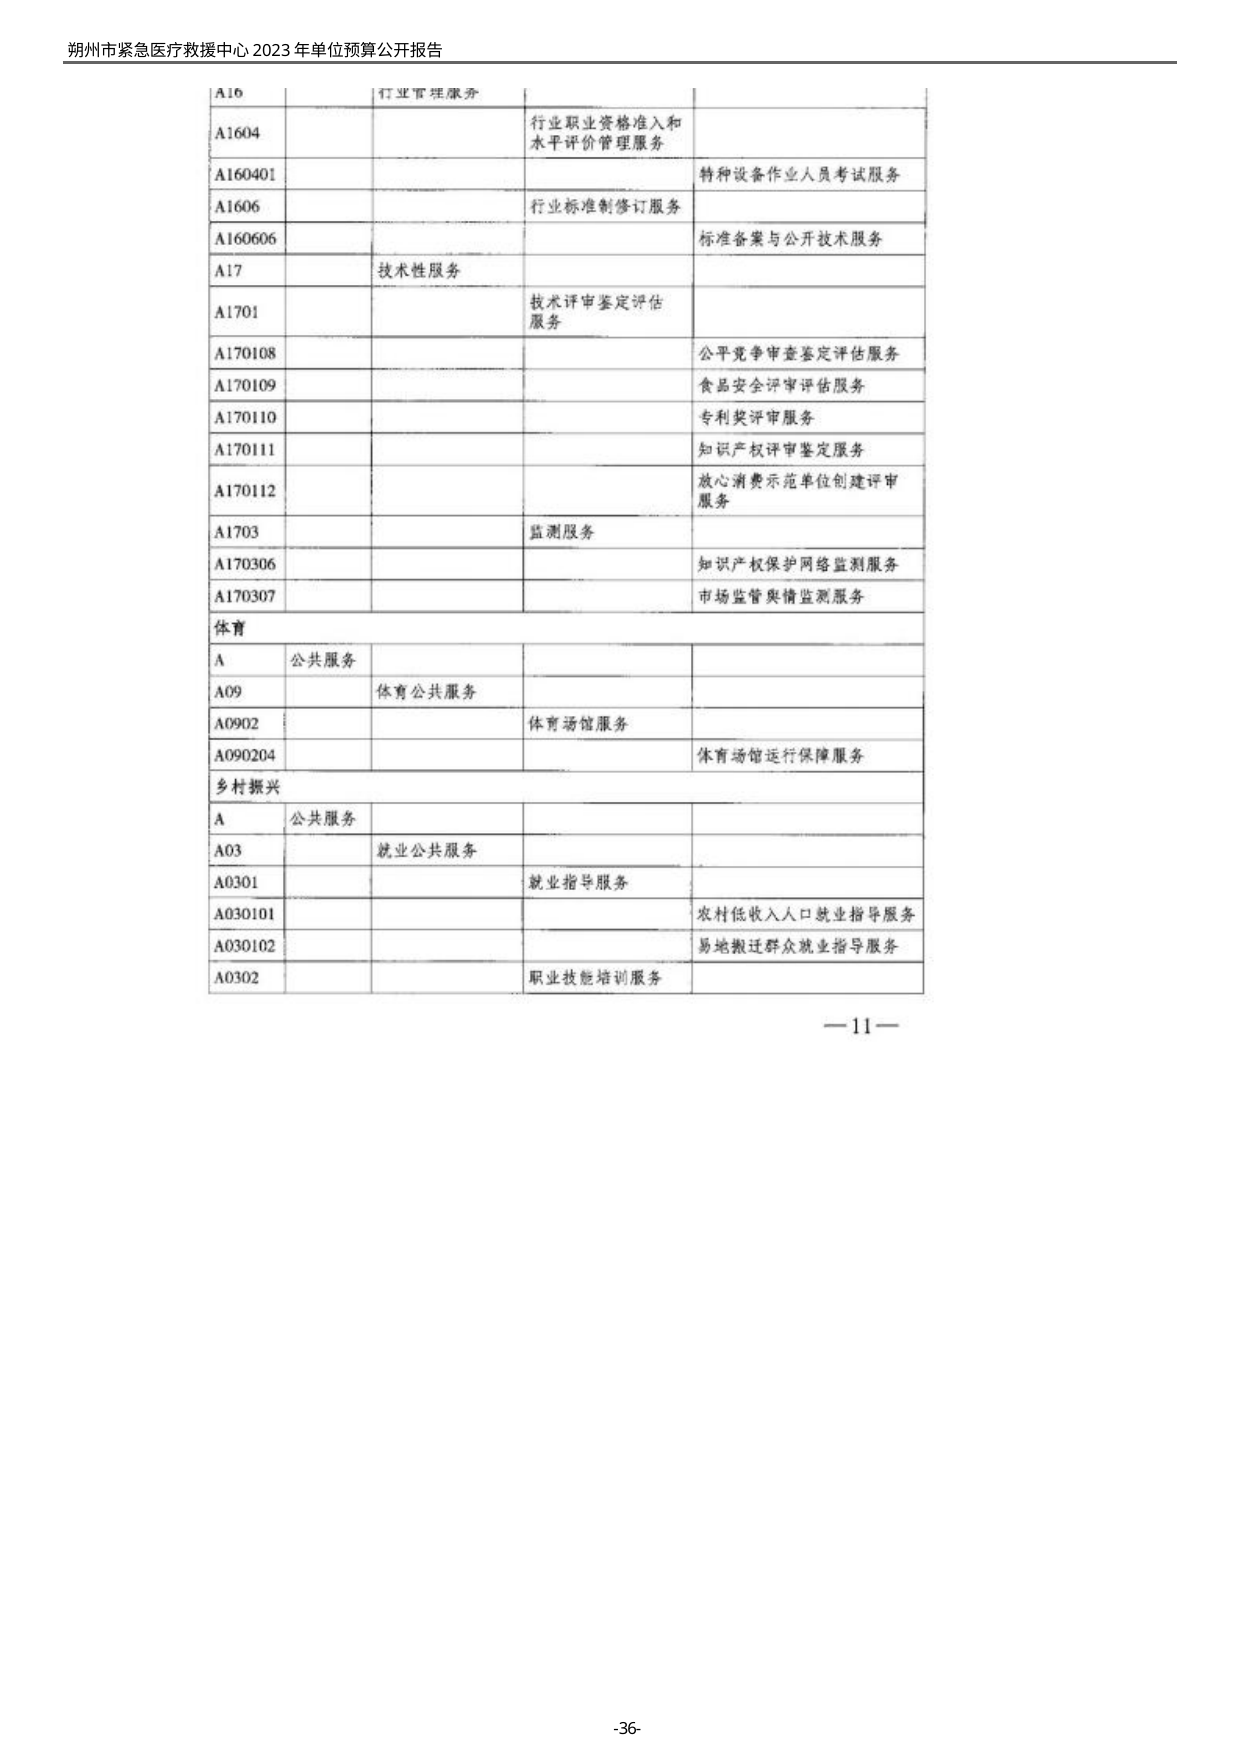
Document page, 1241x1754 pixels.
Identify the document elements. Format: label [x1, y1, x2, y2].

picture [121, 88, 998, 1093]
